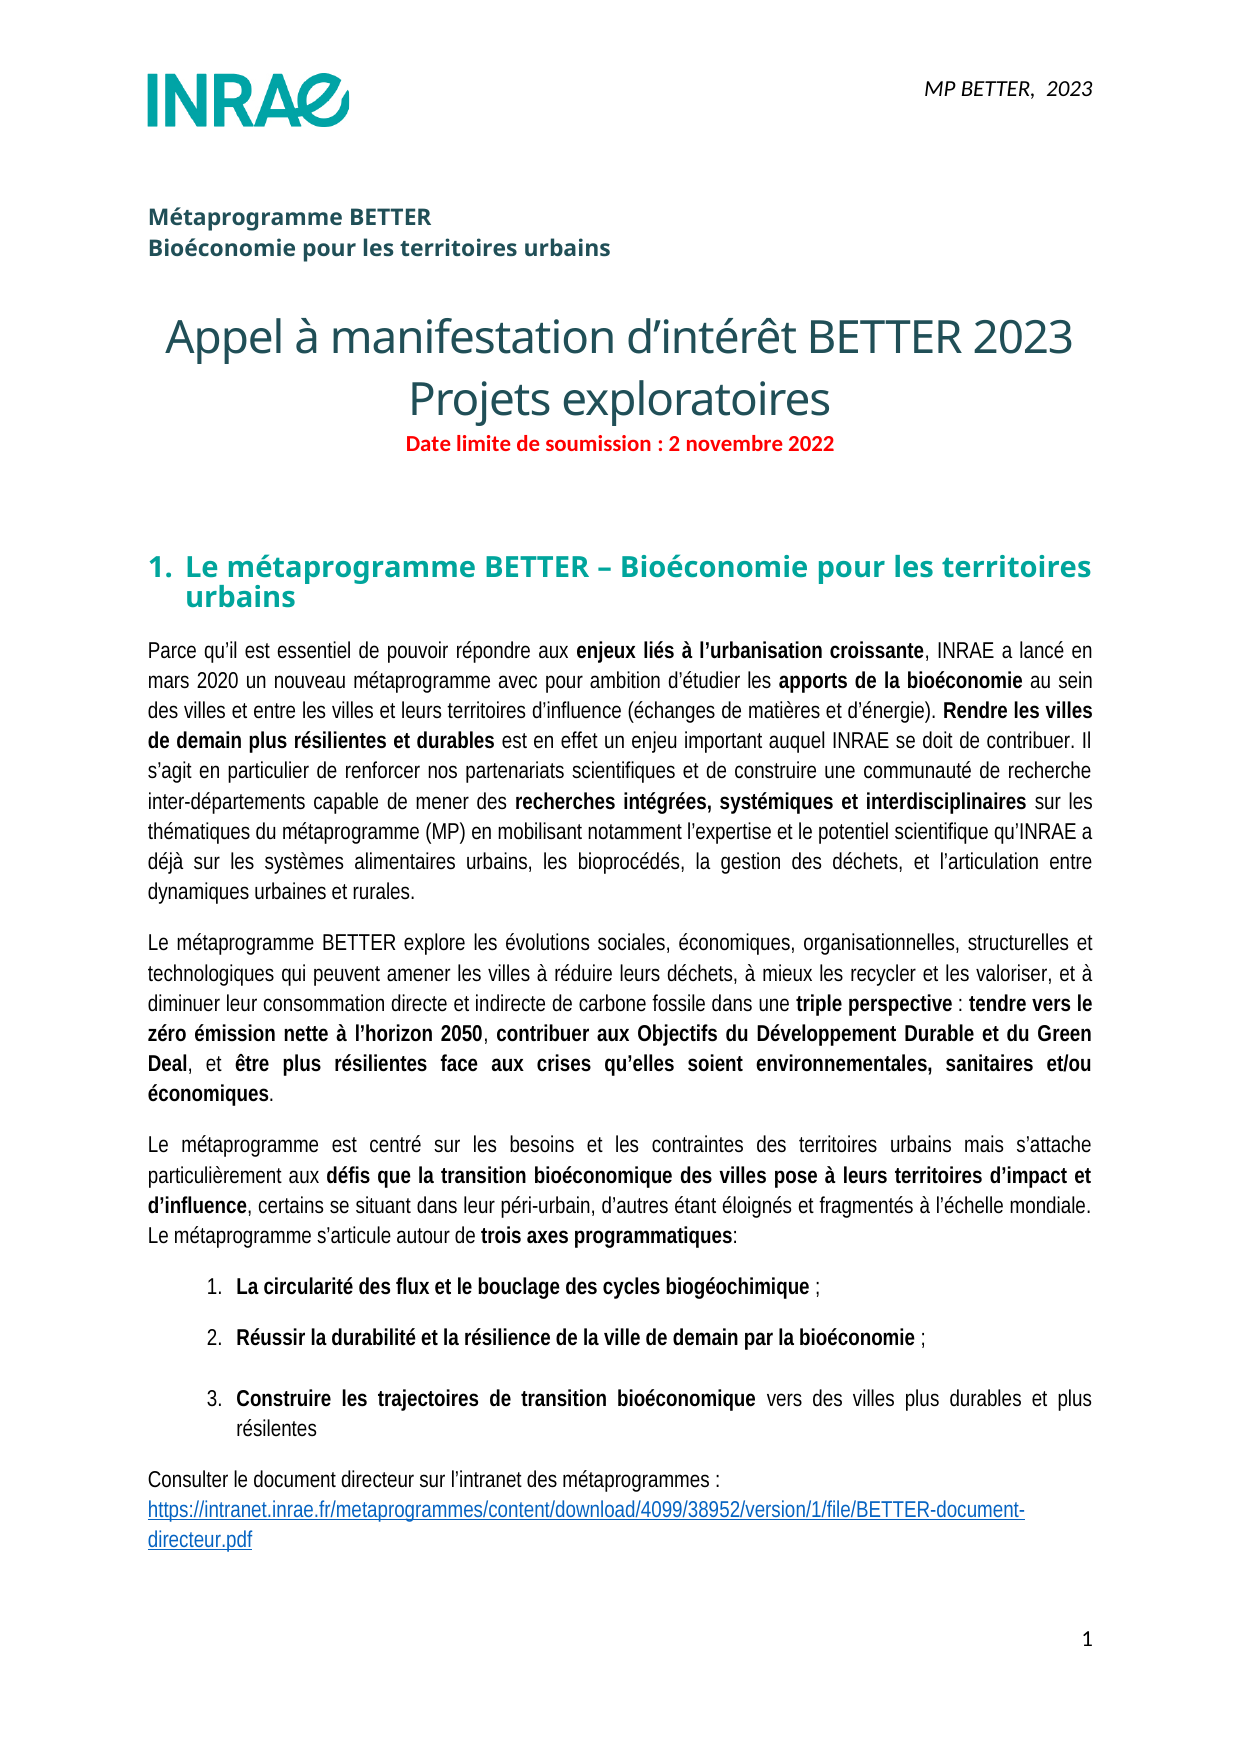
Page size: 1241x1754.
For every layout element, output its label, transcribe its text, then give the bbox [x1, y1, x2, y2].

list La circularité des flux et le bouclage des cycles biogéochimique ; [207, 1273, 1093, 1299]
subtitle Le métaprogramme BETTER – Bioéconomie pour les territoires urbains [148, 552, 1093, 616]
text Métaprogramme BETTER [148, 201, 1093, 232]
list Construire les trajectoires de transition bioéconomique vers des villes plus durables et plus résilentes [207, 1384, 1093, 1441]
text Le métaprogramme BETTER explore les évolutions sociales, économiques, organisationnelles, structurelles et technologiques qui peuvent amener les villes à réduire leurs déchets, à mieux les recycler et les valoriser, et à diminuer leur consommation directe et indirecte de carbone fossile dans une triple perspective : tendre vers le zéro émission nette à l’horizon 2050, contribuer aux Objectifs du Développement Durable et du Green Deal, et être plus résilientes face aux crises qu’elles soient environnementales, sanitaires et/ou économiques. [148, 929, 1093, 1107]
text Parce qu’il est essentiel de pouvoir répondre aux enjeux liés à l’urbanisation croissante, INRAE a lancé en mars 2020 un nouveau métaprogramme avec pour ambition d’étudier les apports de la bioéconomie au sein des villes et entre les villes et leurs territoires d’influence (échanges de matières et d’énergie). Rendre les villes de demain plus résilientes et durables est en effet un enjeu important auquel INRAE se doit de contribuer. Il s’agit en particulier de renforcer nos partenariats scientifiques et de construire une communauté de recherche inter-départements capable de mener des recherches intégrées, systémiques et interdisciplinaires sur les thématiques du métaprogramme (MP) en mobilisant notamment l’expertise et le potentiel scientifique qu’INRAE a déjà sur les systèmes alimentaires urbains, les bioprocédés, la gestion des déchets, et l’articulation entre dynamiques urbaines et rurales. [148, 637, 1093, 905]
text Date limite de soumission : 2 novembre 2022 [148, 429, 1093, 457]
title Projets exploratoires [148, 367, 1093, 429]
list Réussir la durabilité et la résilience de la ville de demain par la bioéconomie ; [207, 1324, 1093, 1351]
title Appel à manifestation d’intérêt BETTER 2023 [148, 304, 1093, 367]
picture [147, 73, 350, 127]
text https://intranet.inrae.fr/metaprogrammes/content/download/4099/38952/version/1/file/BETTER-document-directeur.pdf [148, 1496, 1093, 1553]
text Bioéconomie pour les territoires urbains [148, 232, 1093, 263]
text Consulter le document directeur sur l’intranet des métaprogrammes : [148, 1466, 1093, 1492]
text Le métaprogramme est centré sur les besoins et les contraintes des territoires urbains mais s’attache particulièrement aux défis que la transition bioéconomique des villes pose à leurs territoires d’impact et d’influence, certains se situant dans leur péri-urbain, d’autres étant éloignés et fragmentés à l’échelle mondiale. Le métaprogramme s’articule autour de trois axes programmatiques: [148, 1131, 1093, 1248]
